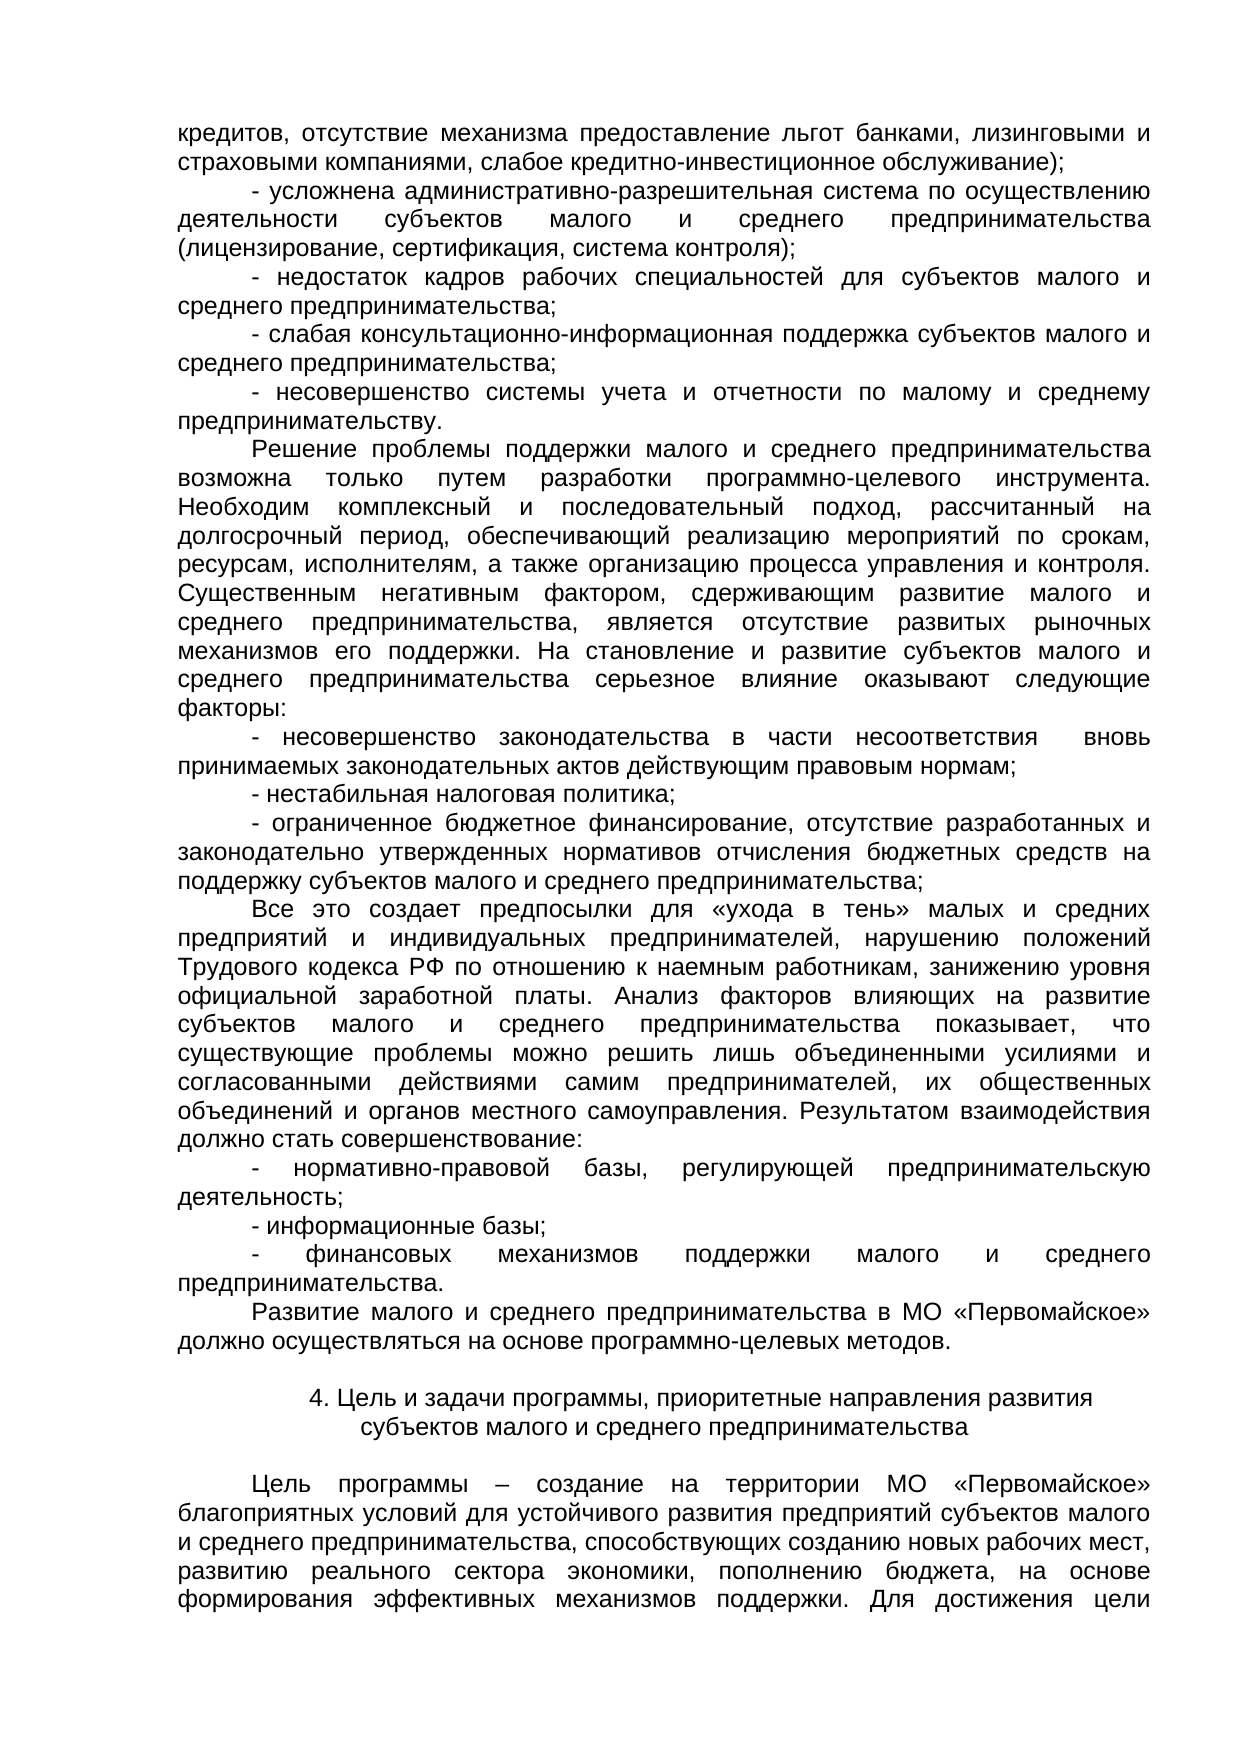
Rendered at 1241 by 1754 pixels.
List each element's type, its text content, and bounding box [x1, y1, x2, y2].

text - финансовых механизмов поддержки малого и среднего предпринимательства. [177, 1239, 1152, 1297]
text - несовершенство системы учета и отчетности по малому и среднему предпринимательству. [177, 377, 1152, 434]
text Все это создает предпосылки для «ухода в тень» малых и средних предприятий и индивидуальных предпринимателей, нарушению положений Трудового кодекса РФ по отношению к наемным работникам, занижению уровня официальной заработной платы. Анализ факторов влияющих на развитие субъектов малого и среднего предпринимательства показывает, что существующие проблемы можно решить лишь объединенными усилиями и согласованными действиями самим предпринимателей, их общественных объединений и органов местного самоуправления. Результатом взаимодействия должно стать совершенствование: [177, 894, 1152, 1153]
text 4. Цель и задачи программы, приоритетные направления развития субъектов малого и среднего предпринимательства [177, 1383, 1152, 1441]
text - слабая консультационно-информационная поддержка субъектов малого и среднего предпринимательства; [177, 319, 1152, 377]
text - ограниченное бюджетное финансирование, отсутствие разработанных и законодательно утвержденных нормативов отчисления бюджетных средств на поддержку субъектов малого и среднего предпринимательства; [177, 808, 1152, 894]
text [177, 1469, 1152, 1613]
text - нормативно-правовой базы, регулирующей предпринимательскую деятельность; [177, 1153, 1152, 1211]
text - усложнена административно-разрешительная система по осуществлению деятельности субъектов малого и среднего предпринимательства (лицензирование, сертификация, система контроля); [177, 176, 1152, 262]
text - несовершенство законодательства в части несоответствия вновь принимаемых законодательных актов действующим правовым нормам; [177, 722, 1152, 779]
text Решение проблемы поддержки малого и среднего предпринимательства возможна только путем разработки программно-целевого инструмента. Необходим комплексный и последовательный подход, рассчитанный на долгосрочный период, обеспечивающий реализацию мероприятий по срокам, ресурсам, исполнителям, а также организацию процесса управления и контроля. Существенным негативным фактором, сдерживающим развитие малого и среднего предпринимательства, является отсутствие развитых рыночных механизмов его поддержки. На становление и развитие субъектов малого и среднего предпринимательства серьезное влияние оказывают следующие факторы: [177, 434, 1152, 722]
text - недостаток кадров рабочих специальностей для субъектов малого и среднего предпринимательства; [177, 262, 1152, 319]
text - информационные базы; [177, 1211, 1152, 1239]
text Развитие малого и среднего предпринимательства в МО «Первомайское» должно осуществляться на основе программно-целевых методов. [177, 1297, 1152, 1354]
text - нестабильная налоговая политика; [177, 779, 1152, 808]
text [177, 118, 1152, 176]
